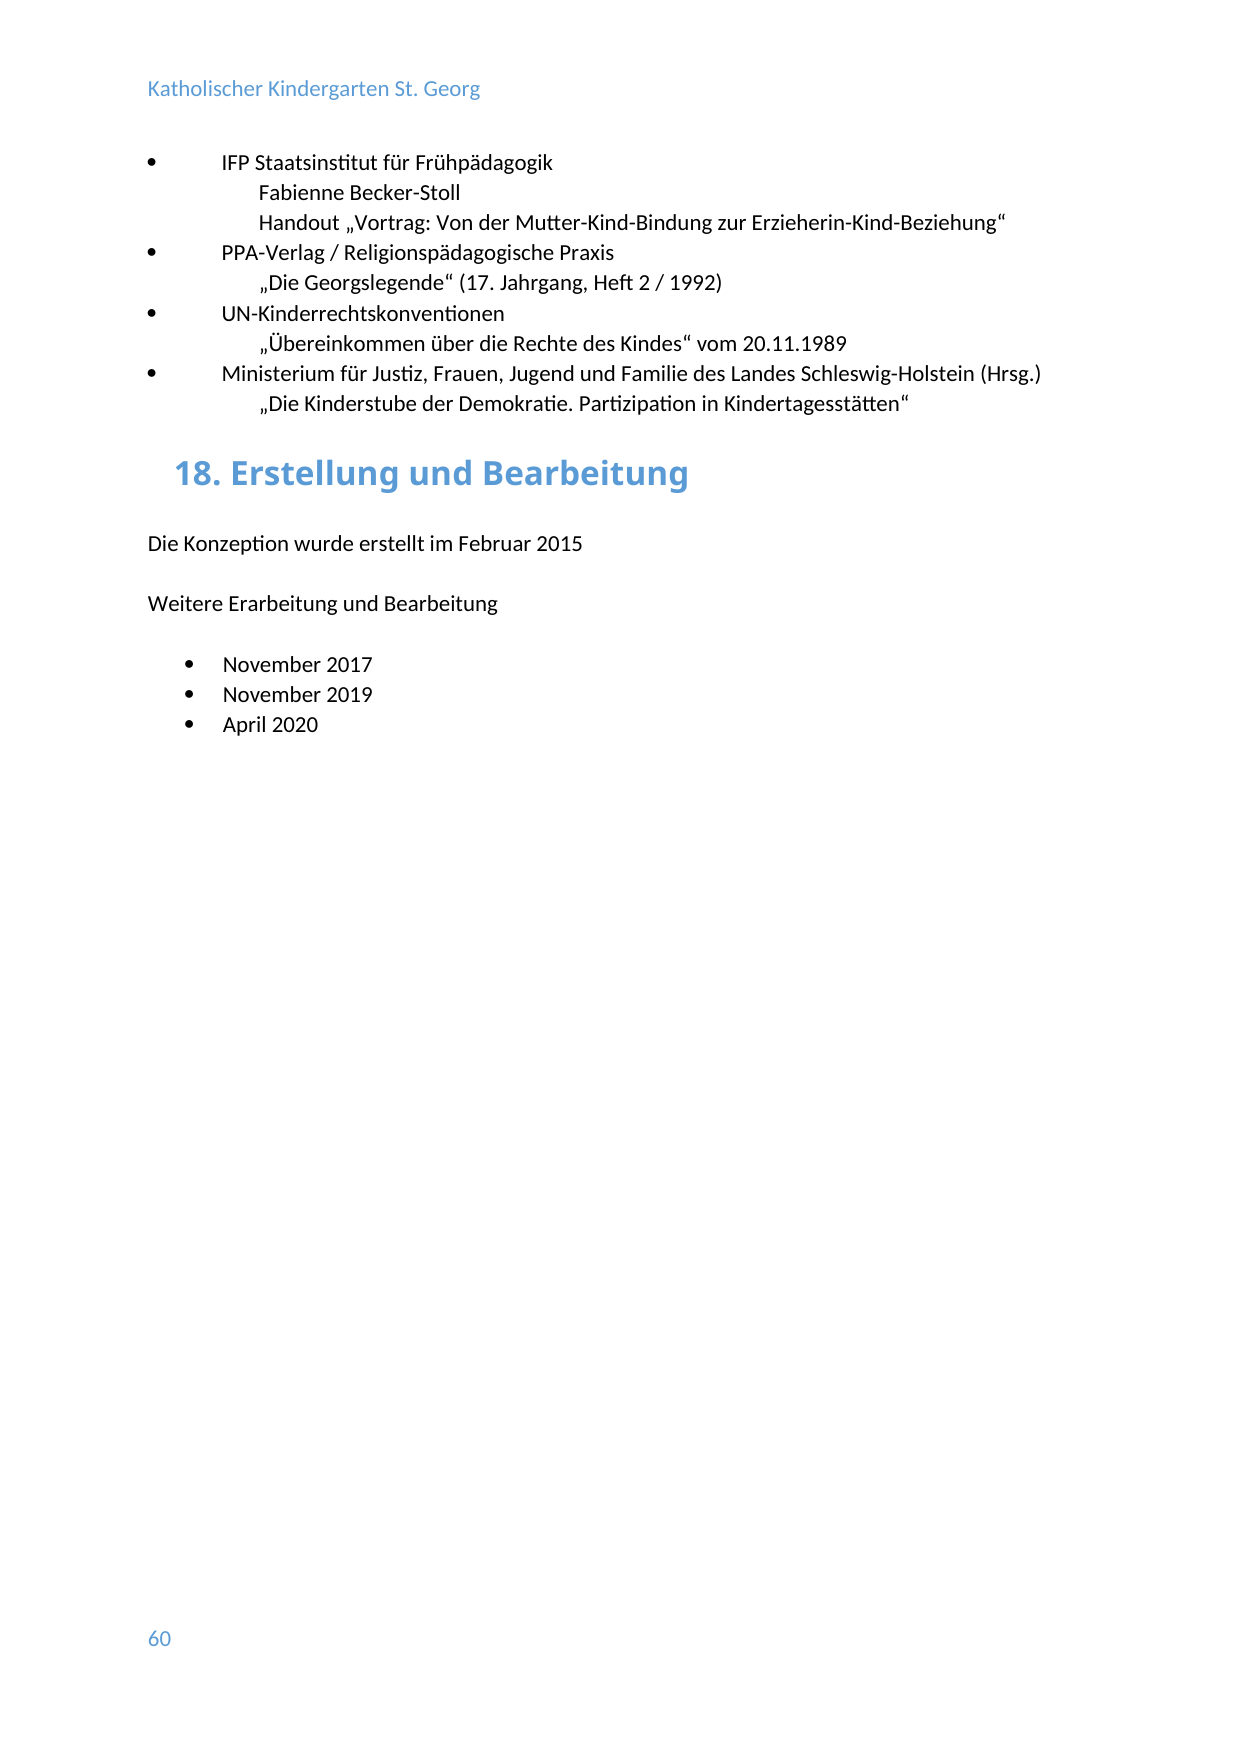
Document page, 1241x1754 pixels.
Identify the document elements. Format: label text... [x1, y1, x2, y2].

list „Die Georgslegende“ (17. Jahrgang, Heft 2 / 1992) [223, 268, 1093, 296]
list Fabienne Becker-Stoll [223, 178, 1093, 206]
list „Die Kinderstube der Demokratie. Partizipation in Kindertagesstätten“ [223, 389, 1093, 417]
list UN-Kinderrechtskonventionen [148, 299, 1093, 327]
list „Übereinkommen über die Rechte des Kindes“ vom 20.11.1989 [223, 329, 1093, 357]
list IFP Staatsinstitut für Frühpädagogik [148, 148, 1093, 176]
list Handout „Vortrag: Von der Mutter-Kind-Bindung zur Erzieherin-Kind-Beziehung“ [223, 208, 1093, 236]
list November 2017 [185, 650, 1093, 678]
list PPA-Verlag / Religionspädagogische Praxis [148, 238, 1093, 266]
list November 2019 [185, 680, 1093, 708]
text Weitere Erarbeitung und Bearbeitung [148, 589, 1093, 617]
list April 2020 [185, 710, 1093, 738]
text Die Konzeption wurde erstellt im Februar 2015 [148, 529, 1093, 557]
list Ministerium für Justiz, Frauen, Jugend und Familie des Landes Schleswig-Holstein (Hrsg.) [148, 359, 1093, 387]
subtitle 18. Erstellung und Bearbeitung [148, 450, 1093, 495]
